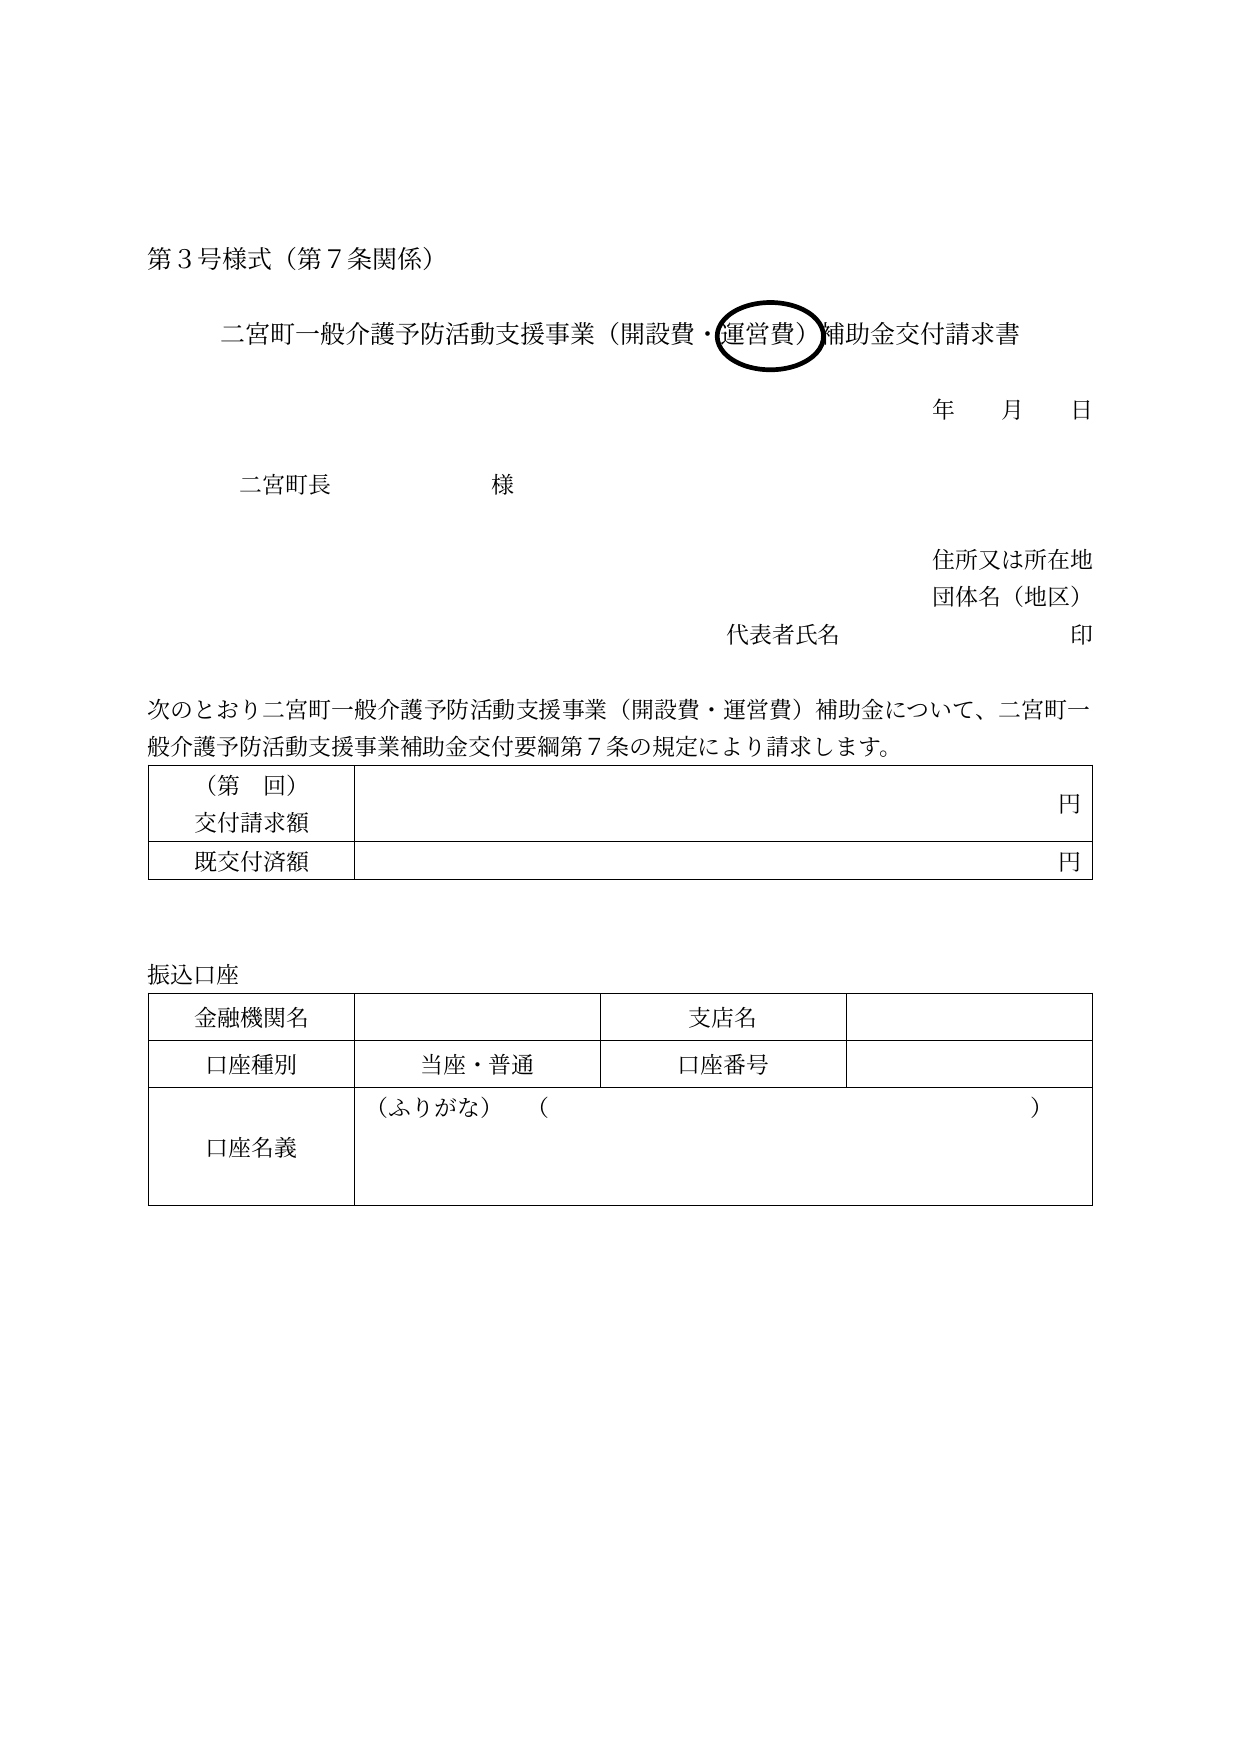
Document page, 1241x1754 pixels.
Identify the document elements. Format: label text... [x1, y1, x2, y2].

text 年 月 日 [148, 389, 1092, 427]
table_cell 当座・普通 [355, 1041, 600, 1087]
text 住所又は所在地 [148, 539, 1092, 577]
text 振込口座 [148, 955, 992, 993]
table_header 支店名 [601, 994, 846, 1040]
text 第３号様式（第７条関係） [148, 239, 1092, 277]
table_cell （ふりがな） （ ） [355, 1088, 1092, 1205]
table_cell 口座種別 [149, 1041, 354, 1087]
table_header 金融機関名 [149, 994, 354, 1040]
table_cell 円 [355, 842, 1092, 879]
table_header （第 回） 交付請求額 [149, 766, 354, 841]
table_cell [847, 1041, 1092, 1087]
table_cell 口座番号 [601, 1041, 846, 1087]
text 二宮町長 様 [148, 464, 1092, 502]
text 団体名（地区） [148, 577, 1092, 614]
table_header [355, 994, 600, 1040]
table_cell 既交付済額 [149, 842, 354, 879]
text 次のとおり二宮町一般介護予防活動支援事業（開設費・運営費）補助金について、二宮町一般介護予防活動支援事業補助金交付要綱第７条の規定により請求します。 [148, 689, 1092, 764]
table_header [847, 994, 1092, 1040]
table_cell 口座名義 [149, 1088, 354, 1205]
text 二宮町一般介護予防活動支援事業（開設費・運営費）補助金交付請求書 [148, 314, 725, 352]
text 代表者氏名 印 [148, 614, 1092, 652]
table_header 円 [355, 766, 1092, 841]
text 二宮町一般介護予防活動支援事業（開設費・運営費）補助金交付請求書 [816, 314, 1092, 352]
